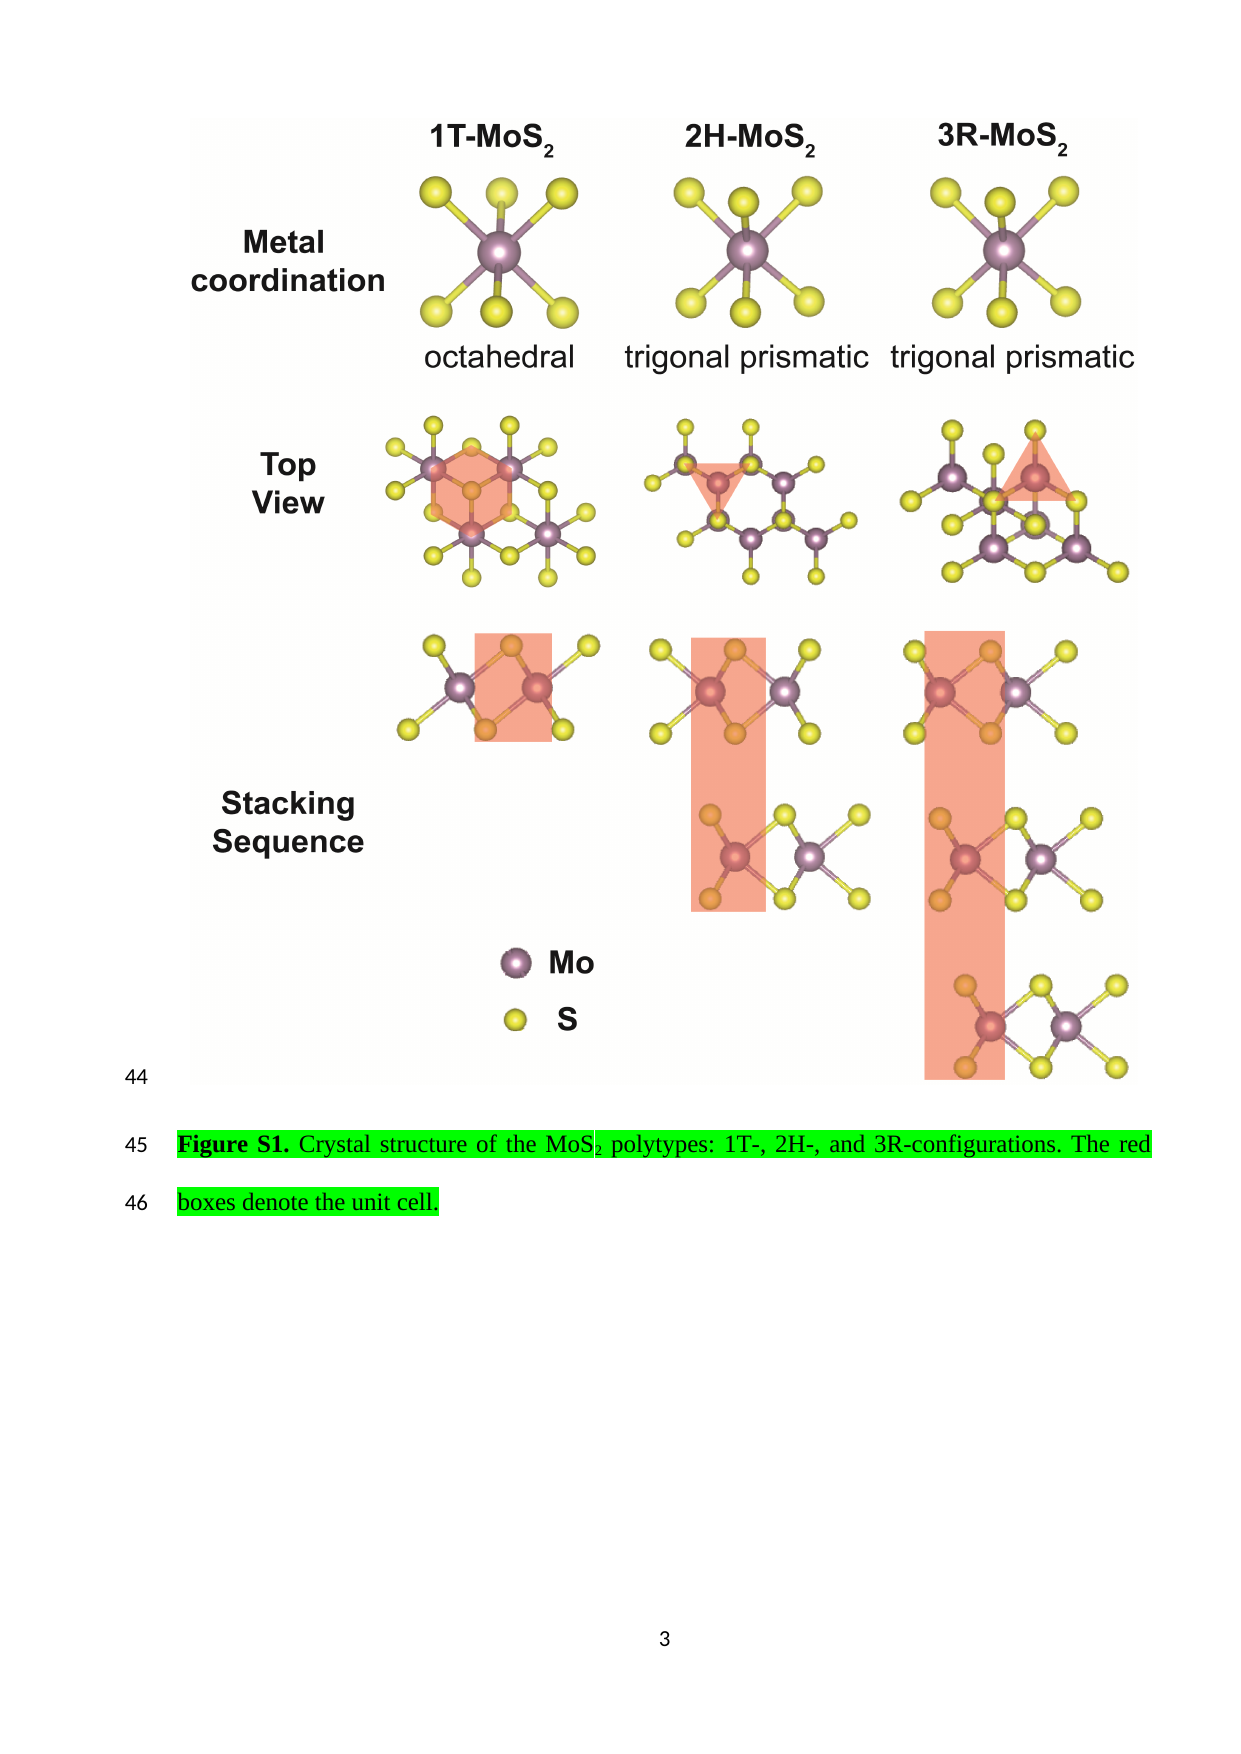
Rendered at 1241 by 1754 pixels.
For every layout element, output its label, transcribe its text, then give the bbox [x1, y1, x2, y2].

picture [190, 118, 1138, 1085]
text Figure S1. Crystal structure of the MoS2 polytypes: 1T-, 2H-, and 3R-configurations. The red boxes denote the unit cell. [177, 1129, 1152, 1216]
